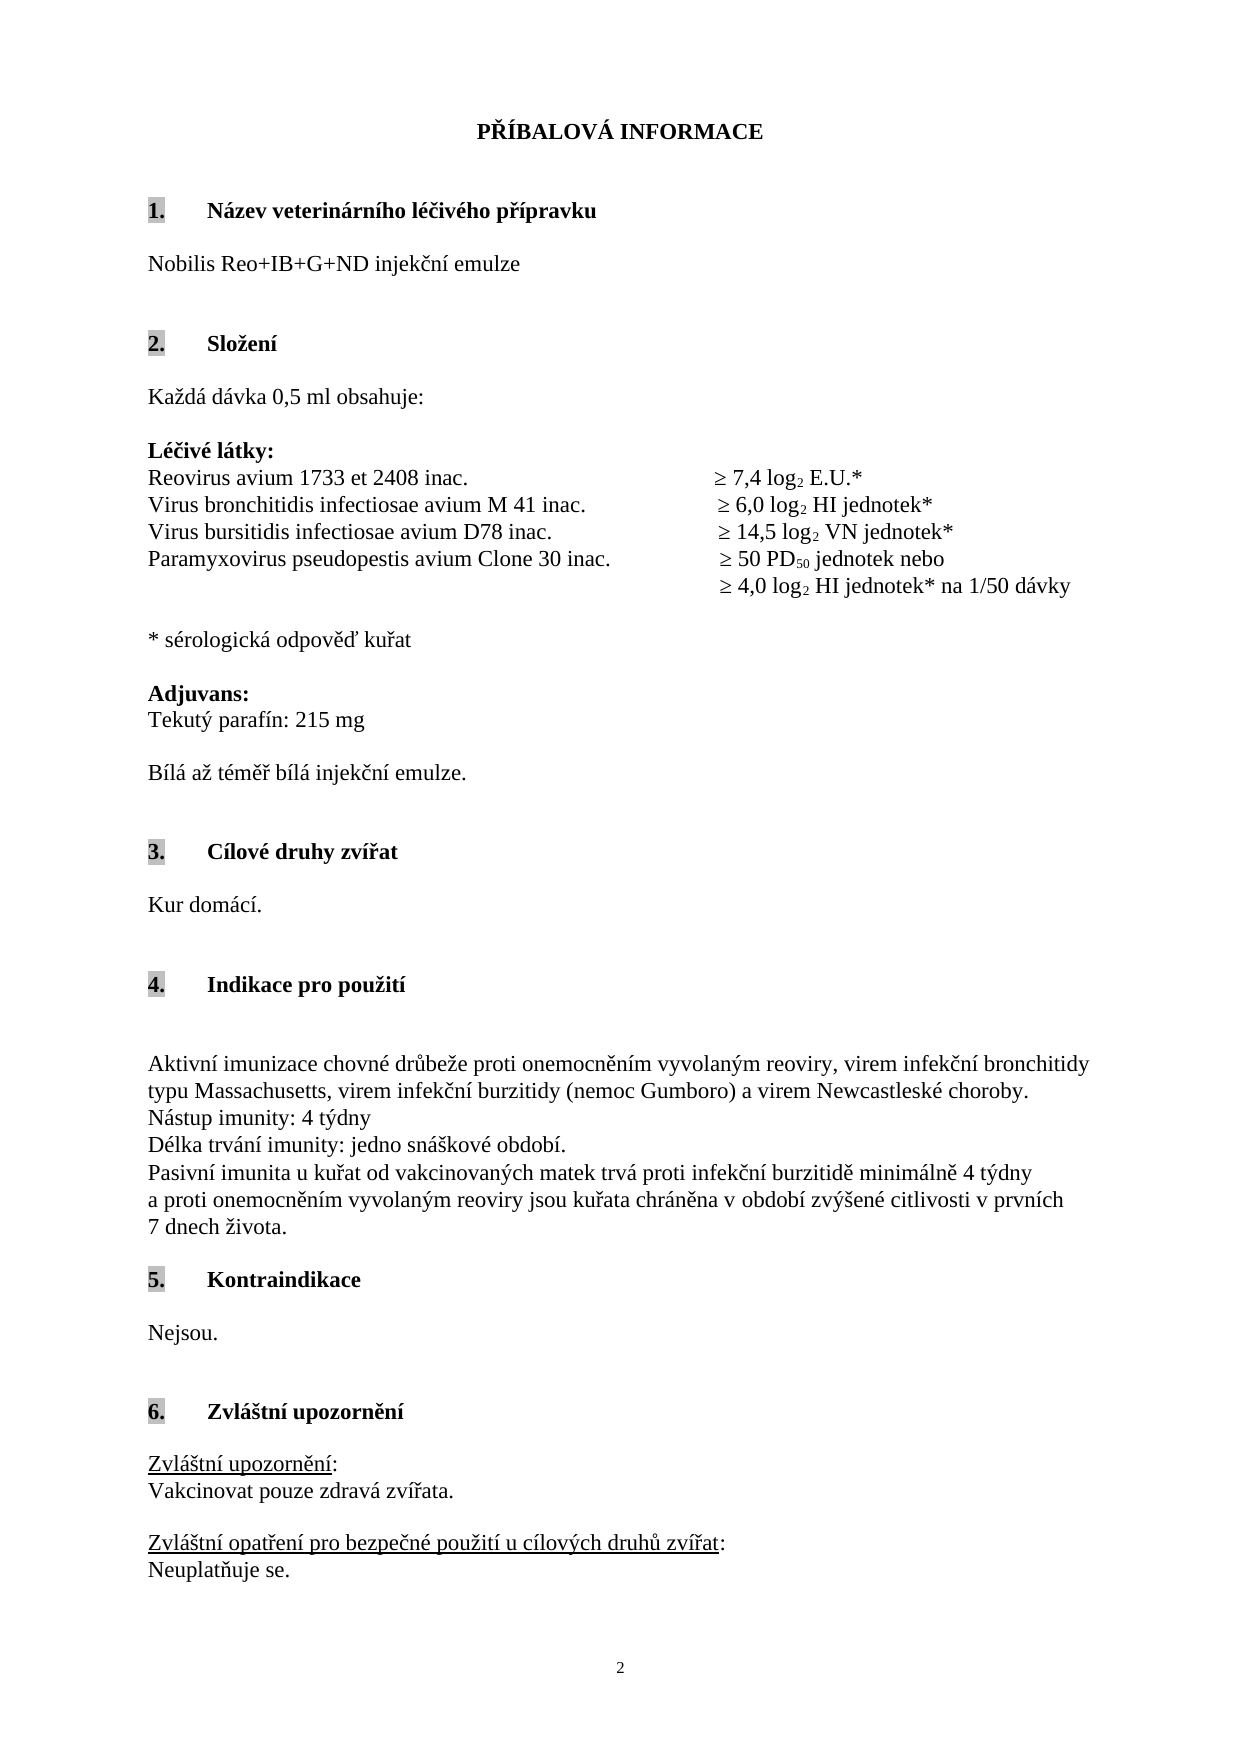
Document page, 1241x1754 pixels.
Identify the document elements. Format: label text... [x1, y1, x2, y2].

text 3. Cílové druhy zvířat [148, 838, 1092, 865]
text Tekutý parafín: 215 mg [148, 706, 1092, 732]
text Bílá až téměř bílá injekční emulze. [148, 759, 1092, 786]
text Nástup imunity: 4 týdny [148, 1104, 1092, 1131]
text Každá dávka 0,5 ml obsahuje: [148, 382, 1092, 409]
text Virus bronchitidis infectiosae avium M 41 inac. ≥ 6,0 log2 HI jednotek* [148, 491, 1092, 518]
text 5. Kontraindikace [165, 1266, 1092, 1292]
text Vakcinovat pouze zdravá zvířata. [148, 1477, 1092, 1503]
list Nejsou. [148, 1319, 1092, 1345]
text * sérologická odpověď kuřat [148, 626, 1092, 653]
text Pasivní imunita u kuřat od vakcinovaných matek trvá proti infekční burzitidě minimálně 4 týdny a proti onemocněním vyvolaným reoviry jsou kuřata chráněna v období zvýšené citlivosti v prvních 7 dnech života. [148, 1158, 1092, 1239]
text 2. Složení [165, 330, 1092, 356]
text Kur domácí. [148, 891, 1092, 918]
text 1. Název veterinárního léčivého přípravku [165, 197, 1092, 223]
text Neuplatňuje se. [148, 1556, 1092, 1583]
text PŘÍBALOVÁ INFORMACE [148, 118, 1092, 144]
text Paramyxovirus pseudopestis avium Clone 30 inac. ≥ 50 PD50 jednotek nebo [148, 545, 1092, 572]
text 4. Indikace pro použití [165, 971, 1092, 997]
text 6. Zvláštní upozornění [165, 1398, 1092, 1424]
text Zvláštní upozornění: [148, 1450, 1092, 1477]
text Nobilis Reo+IB+G+ND injekční emulze [148, 250, 1092, 277]
text Léčivé látky: [148, 437, 1092, 464]
text Virus bursitidis infectiosae avium D78 inac. ≥ 14,5 log2 VN jednotek* [148, 518, 1092, 545]
text Reovirus avium 1733 et 2408 inac. ≥ 7,4 log2 E.U.* [148, 464, 1092, 491]
text Zvláštní opatření pro bezpečné použití u cílových druhů zvířat: [148, 1529, 1092, 1556]
text Délka trvání imunity: jedno snáškové období. [148, 1131, 1092, 1158]
text ≥ 4,0 log2 HI jednotek* na 1/50 dávky [148, 572, 1092, 599]
text Adjuvans: [148, 679, 1092, 706]
text Aktivní imunizace chovné drůbeže proti onemocněním vyvolaným reoviry, virem infekční bronchitidy typu Massachusetts, virem infekční burzitidy (nemoc Gumboro) a virem Newcastleské choroby. [148, 1050, 1092, 1104]
